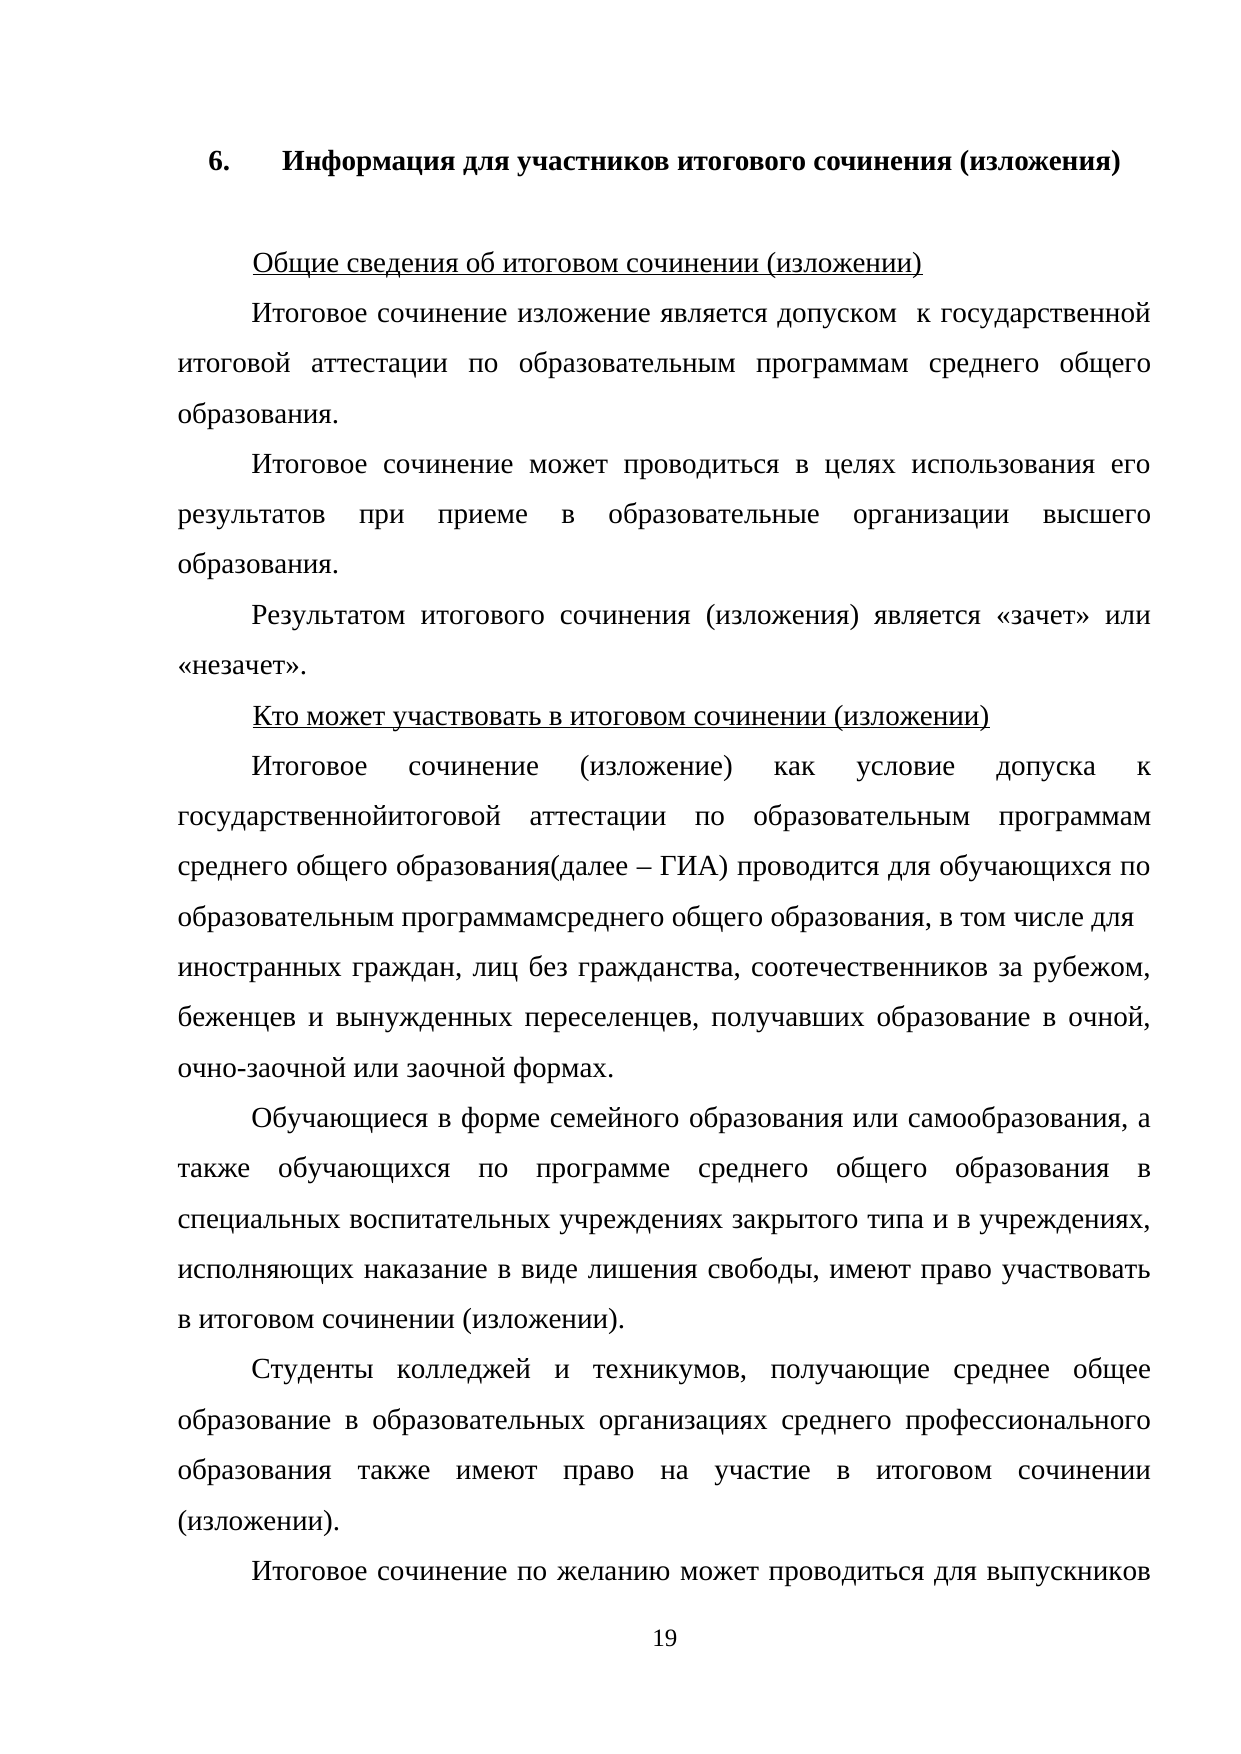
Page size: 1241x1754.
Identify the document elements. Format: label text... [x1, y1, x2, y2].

list Кто может участвовать в итоговом сочинении (изложении) [252, 698, 1152, 731]
text Студенты колледжей и техникумов, получающие среднее общее образование в образовательных организациях среднего профессионального образования также имеют право на участие в итоговом сочинении (изложении). [177, 1352, 1152, 1536]
text Обучающиеся в форме семейного образования или самообразования, а также обучающихся по программе среднего общего образования в специальных воспитательных учреждениях закрытого типа и в учреждениях, исполняющих наказание в виде лишения свободы, имеют право участвовать в итоговом сочинении (изложении). [177, 1100, 1152, 1335]
text Итоговое сочинение изложение является допуском к государственной итоговой аттестации по образовательным программам среднего общего образования. [177, 295, 1152, 429]
text иностранных граждан, лиц без гражданства, соотечественников за рубежом, беженцев и вынужденных переселенцев, получавших образование в очной, очно-заочной или заочной формах. [177, 949, 1152, 1083]
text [177, 1553, 1152, 1586]
text Итоговое сочинение может проводиться в целях использования его результатов при приеме в образовательные организации высшего образования. [177, 446, 1152, 580]
text Информация для участников итогового сочинения (изложения) [177, 143, 1152, 177]
list Общие сведения об итоговом сочинении (изложении) [252, 245, 1152, 278]
text Итоговое сочинение (изложение) как условие допуска к государственнойитоговой аттестации по образовательным программам среднего общего образования(далее – ГИА) проводится для обучающихся по образовательным программамсреднего общего образования, в том числе для [177, 748, 1152, 932]
text Результатом итогового сочинения (изложения) является «зачет» или «незачет». [177, 597, 1152, 681]
